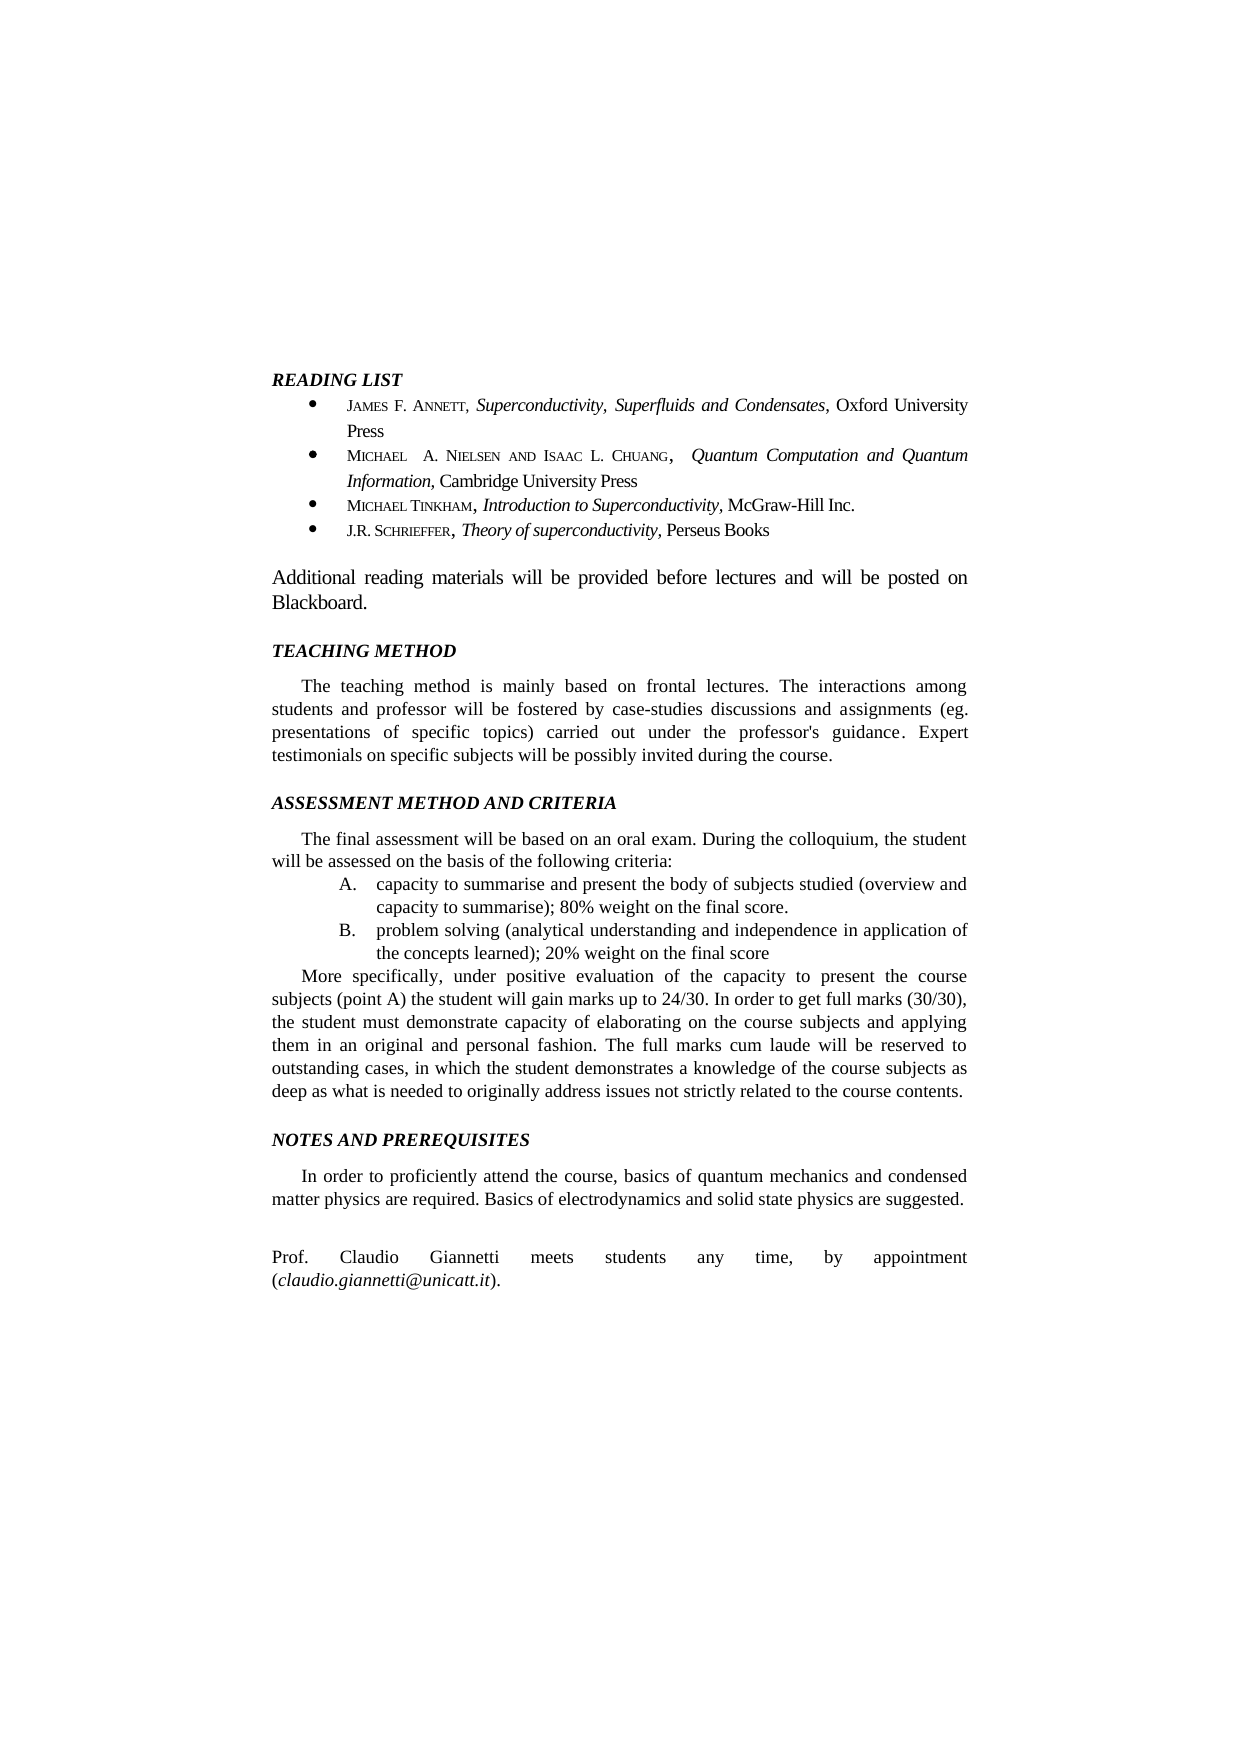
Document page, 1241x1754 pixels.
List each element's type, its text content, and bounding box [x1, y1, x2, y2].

text The teaching method is mainly based on frontal lectures. The interactions among students and professor will be fostered by case-studies discussions and assignments (eg. presentations of specific topics) carried out under the professor's guidance. Expert testimonials on specific subjects will be possibly invited during the course. [272, 674, 968, 766]
list Michael A. Nielsen and Isaac L. Chuang, Quantum Computation and Quantum Information, Cambridge University Press [309, 441, 968, 491]
text More specifically, under positive evaluation of the capacity to present the course subjects (point A) the student will gain marks up to 24/30. In order to get full marks (30/30), the student must demonstrate capacity of elaborating on the course subjects and applying them in an original and personal fashion. The full marks cum laude will be reserved to outstanding cases, in which the student demonstrates a knowledge of the course subjects as deep as what is needed to originally address issues not strictly related to the course contents. [272, 964, 968, 1102]
list James F. Annett, Superconductivity, Superfluids and Condensates, Oxford University Press [309, 391, 968, 441]
text Prof. Claudio Giannetti meets students any time, by appointment (claudio.giannetti@unicatt.it). [272, 1245, 968, 1291]
text READING LIST [272, 366, 968, 391]
list problem solving (analytical understanding and independence in application of the concepts learned); 20% weight on the final score [339, 918, 968, 964]
list Michael Tinkham, Introduction to Superconductivity, McGraw-Hill Inc. [309, 491, 968, 516]
text The final assessment will be based on an oral exam. During the colloquium, the student will be assessed on the basis of the following criteria: [272, 827, 968, 872]
text TEACHING METHOD [272, 639, 968, 662]
text Additional reading materials will be provided before lectures and will be posted on Blackboard. [272, 564, 968, 614]
text ASSESSMENT METHOD AND CRITERIA [272, 791, 968, 814]
text In order to proficiently attend the course, basics of quantum mechanics and condensed matter physics are required. Basics of electrodynamics and solid state physics are suggested. [272, 1164, 968, 1210]
text NOTES AND PREREQUISITES [272, 1127, 968, 1152]
list J.R. Schrieffer, Theory of superconductivity, Perseus Books [309, 516, 968, 541]
list capacity to summarise and present the body of subjects studied (overview and capacity to summarise); 80% weight on the final score. [339, 872, 968, 918]
